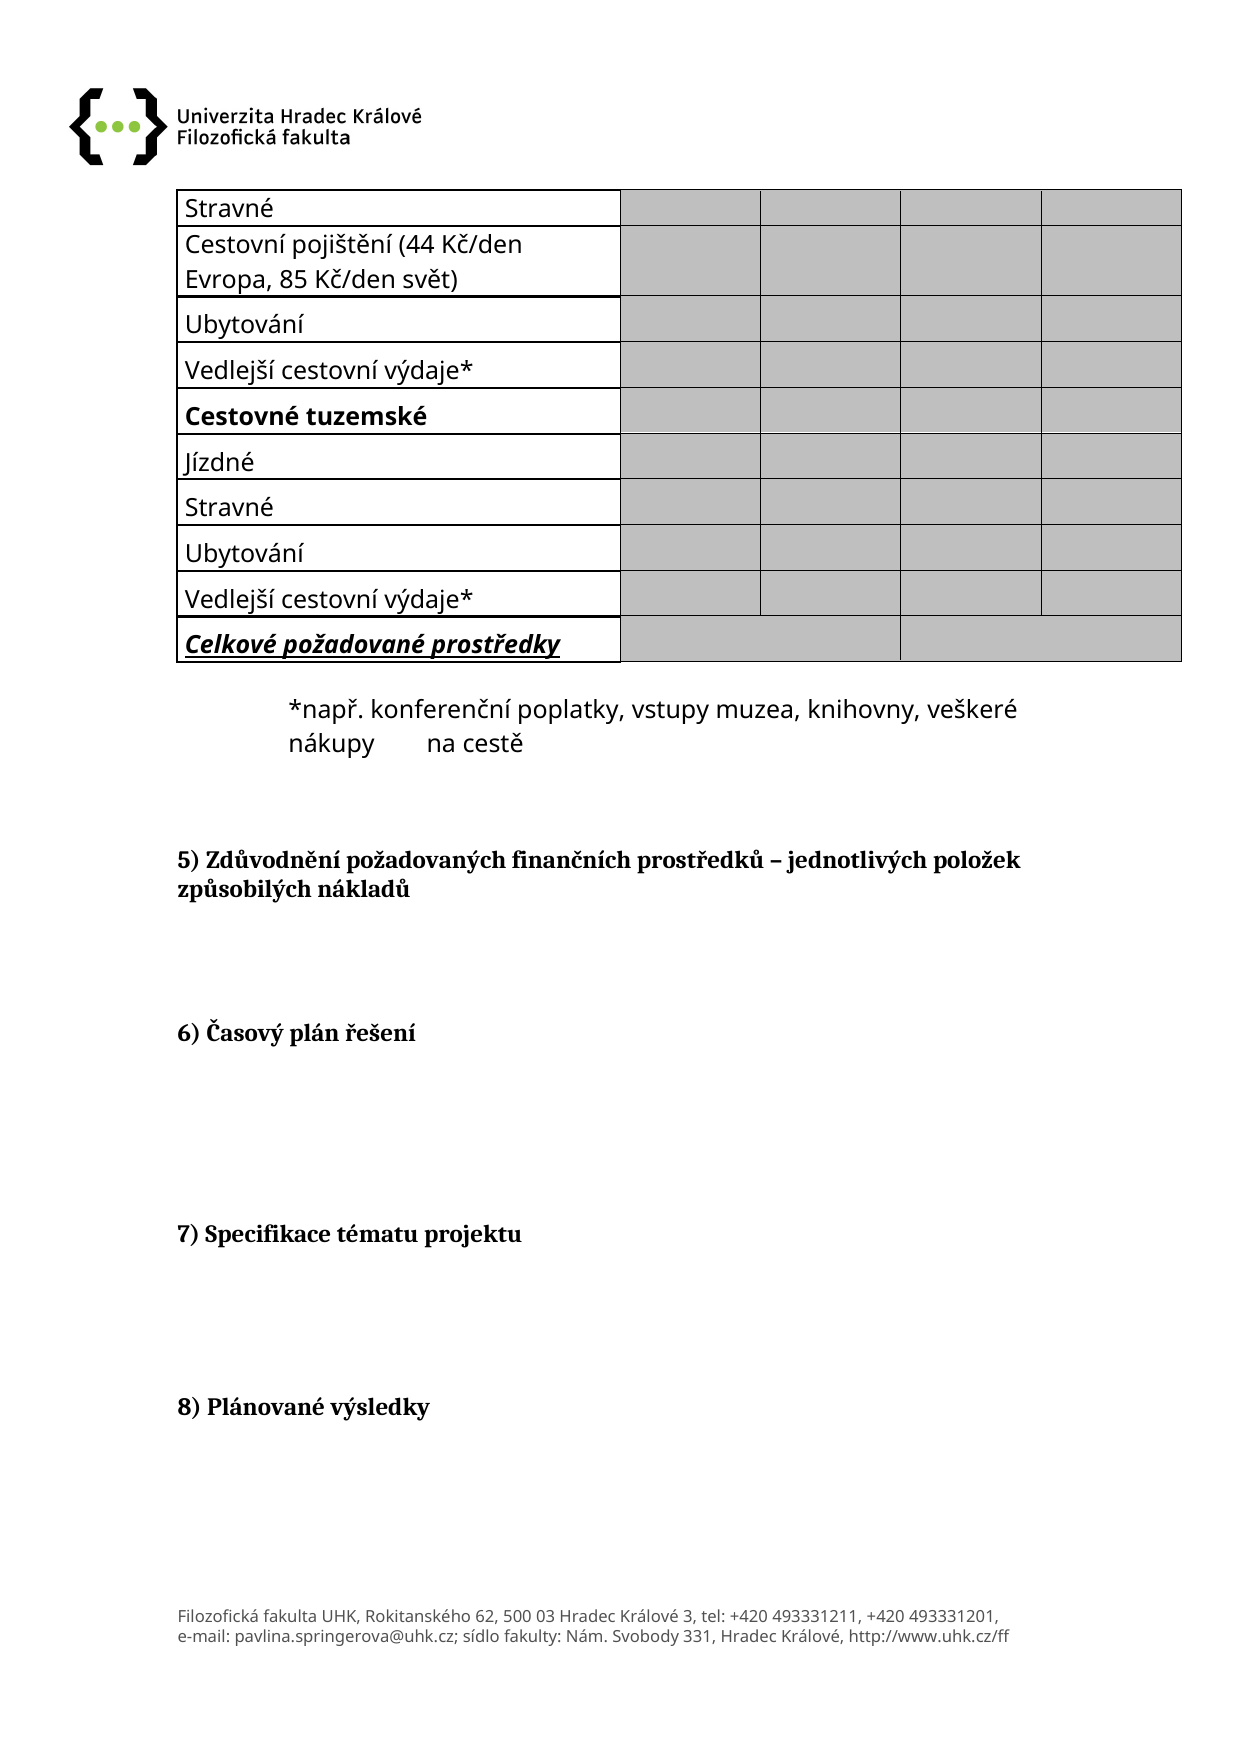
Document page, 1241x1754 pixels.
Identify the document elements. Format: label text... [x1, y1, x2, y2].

table_cell Ubytování [178, 298, 620, 341]
table_cell [761, 434, 900, 478]
table_cell [901, 434, 1041, 478]
table_cell [1042, 388, 1181, 432]
text 7) Specifikace tématu projektu [177, 1220, 1063, 1249]
table_cell Celkové požadované prostředky [178, 618, 620, 661]
table_cell [621, 616, 901, 661]
table_cell [621, 479, 760, 524]
table_cell [621, 571, 760, 615]
table_cell [760, 190, 901, 225]
table_cell [901, 342, 1041, 387]
text 8) Plánované výsledky [177, 1393, 1063, 1421]
table_cell Jízdné [178, 435, 620, 478]
table_cell [901, 571, 1041, 615]
table_cell Ubytování [178, 526, 620, 570]
table_cell [761, 296, 900, 341]
table_cell [1042, 571, 1181, 615]
table_cell [901, 296, 1041, 341]
table_cell [901, 388, 1041, 432]
table_cell [1042, 342, 1181, 387]
table_cell [901, 190, 1041, 225]
table_cell [901, 616, 1181, 661]
table_cell [901, 479, 1041, 524]
table_cell [1042, 525, 1181, 570]
table_cell Stravné [178, 480, 620, 524]
table_cell [621, 190, 760, 225]
table_cell [1042, 226, 1181, 295]
table_cell [621, 296, 760, 341]
text 5) Zdůvodnění požadovaných finančních prostředků – jednotlivých položek způsobilých nákladů [177, 846, 1063, 904]
table_cell [761, 479, 900, 524]
text 6) Časový plán řešení [177, 1019, 1063, 1048]
table_cell [621, 388, 760, 432]
table_cell [761, 342, 900, 387]
table_cell [901, 226, 1041, 295]
picture [59, 76, 445, 177]
table_cell [761, 388, 900, 432]
table_cell [901, 525, 1041, 570]
table_cell Vedlejší cestovní výdaje* [178, 572, 620, 615]
table_cell Cestovné tuzemské [178, 389, 620, 432]
table_cell [621, 525, 760, 570]
table_cell [1042, 479, 1181, 524]
text *např. konferenční poplatky, vstupy muzea, knihovny, veškeré nákupy na cestě [288, 692, 1063, 760]
table_cell [761, 226, 900, 295]
table_cell Stravné [178, 191, 620, 225]
table_cell [621, 434, 760, 478]
table_cell [761, 571, 900, 615]
table_cell [621, 226, 760, 295]
table_cell [761, 525, 900, 570]
table_cell [1041, 190, 1181, 225]
table_cell [621, 342, 760, 387]
table_cell [1042, 296, 1181, 341]
table_cell [1042, 434, 1181, 478]
table_cell Cestovní pojištění (44 Kč/den Evropa, 85 Kč/den svět) [178, 227, 620, 295]
table_cell Vedlejší cestovní výdaje* [178, 343, 620, 387]
